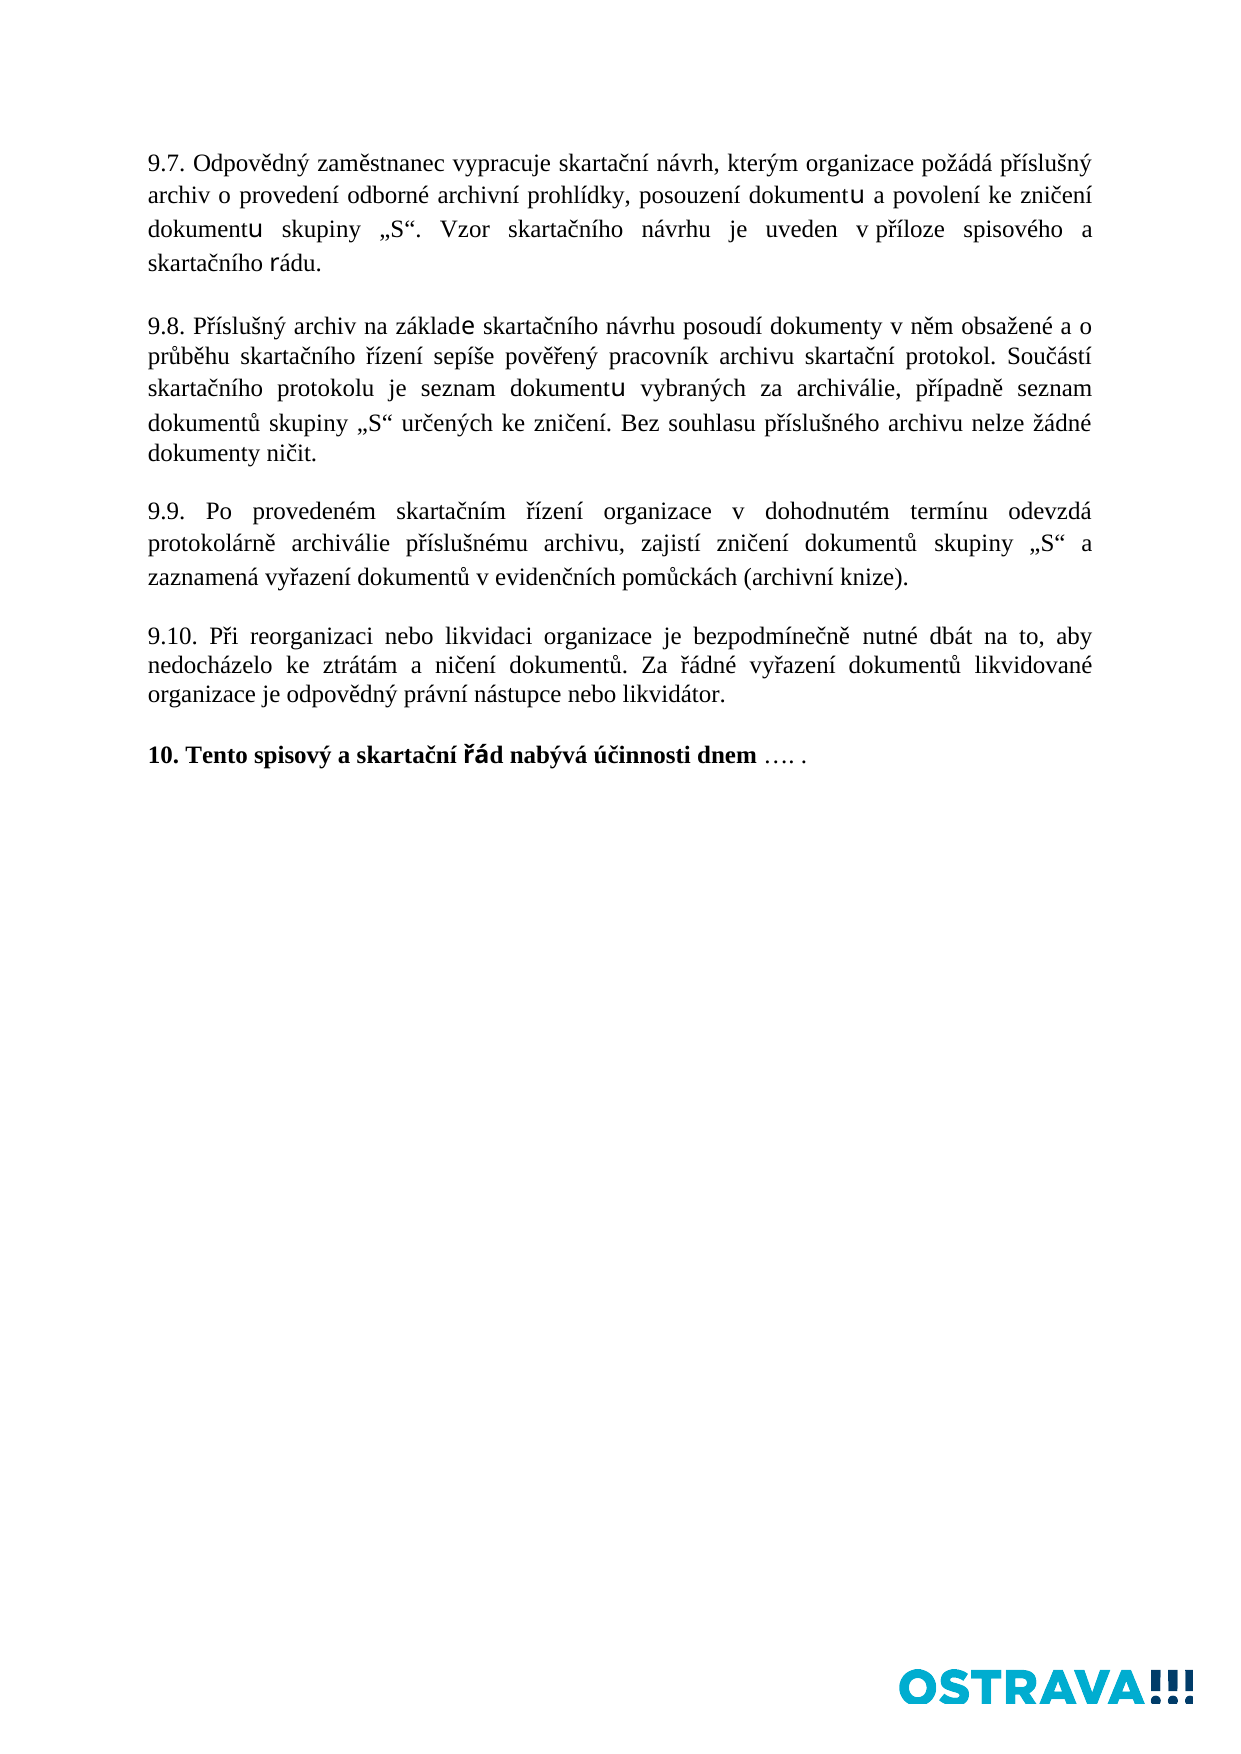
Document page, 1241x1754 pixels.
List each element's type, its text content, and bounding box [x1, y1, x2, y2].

text 9.9. Po provedeném skartačním řízení organizace v dohodnutém termínu odevzdá protokolárně archiválie příslušnému archivu, zajistí zničení dokumentů skupiny „S“ a zaznamená vyřazení dokumentů v evidenčních pomůckách (archivní knize). [148, 496, 1093, 593]
text 9.8. Příslušný archiv na základe skartačního návrhu posoudí dokumenty v něm obsažené a o průběhu skartačního řízení sepíše pověřený pracovník archivu skartační protokol. Součástí skartačního protokolu je seznam dokumentu vybraných za archiválie, případně seznam dokumentů skupiny „S“ určených ke zničení. Bez souhlasu příslušného archivu nelze žádné dokumenty ničit. [148, 307, 1093, 467]
text 10. Tento spisový a skartační řád nabývá účinnosti dnem …. . [148, 736, 1093, 770]
text 9.7. Odpovědný zaměstnanec vypracuje skartační návrh, kterým organizace požádá příslušný archiv o provedení odborné archivní prohlídky, posouzení dokumentu a povolení ke zničení dokumentu skupiny „S“. Vzor skartačního návrhu je uveden v příloze spisového a skartačního rádu. [148, 148, 1093, 278]
picture [899, 1669, 1193, 1704]
text 9.10. Při reorganizaci nebo likvidaci organizace je bezpodmínečně nutné dbát na to, aby nedocházelo ke ztrátám a ničení dokumentů. Za řádné vyřazení dokumentů likvidované organizace je odpovědný právní nástupce nebo likvidátor. [148, 621, 1093, 708]
